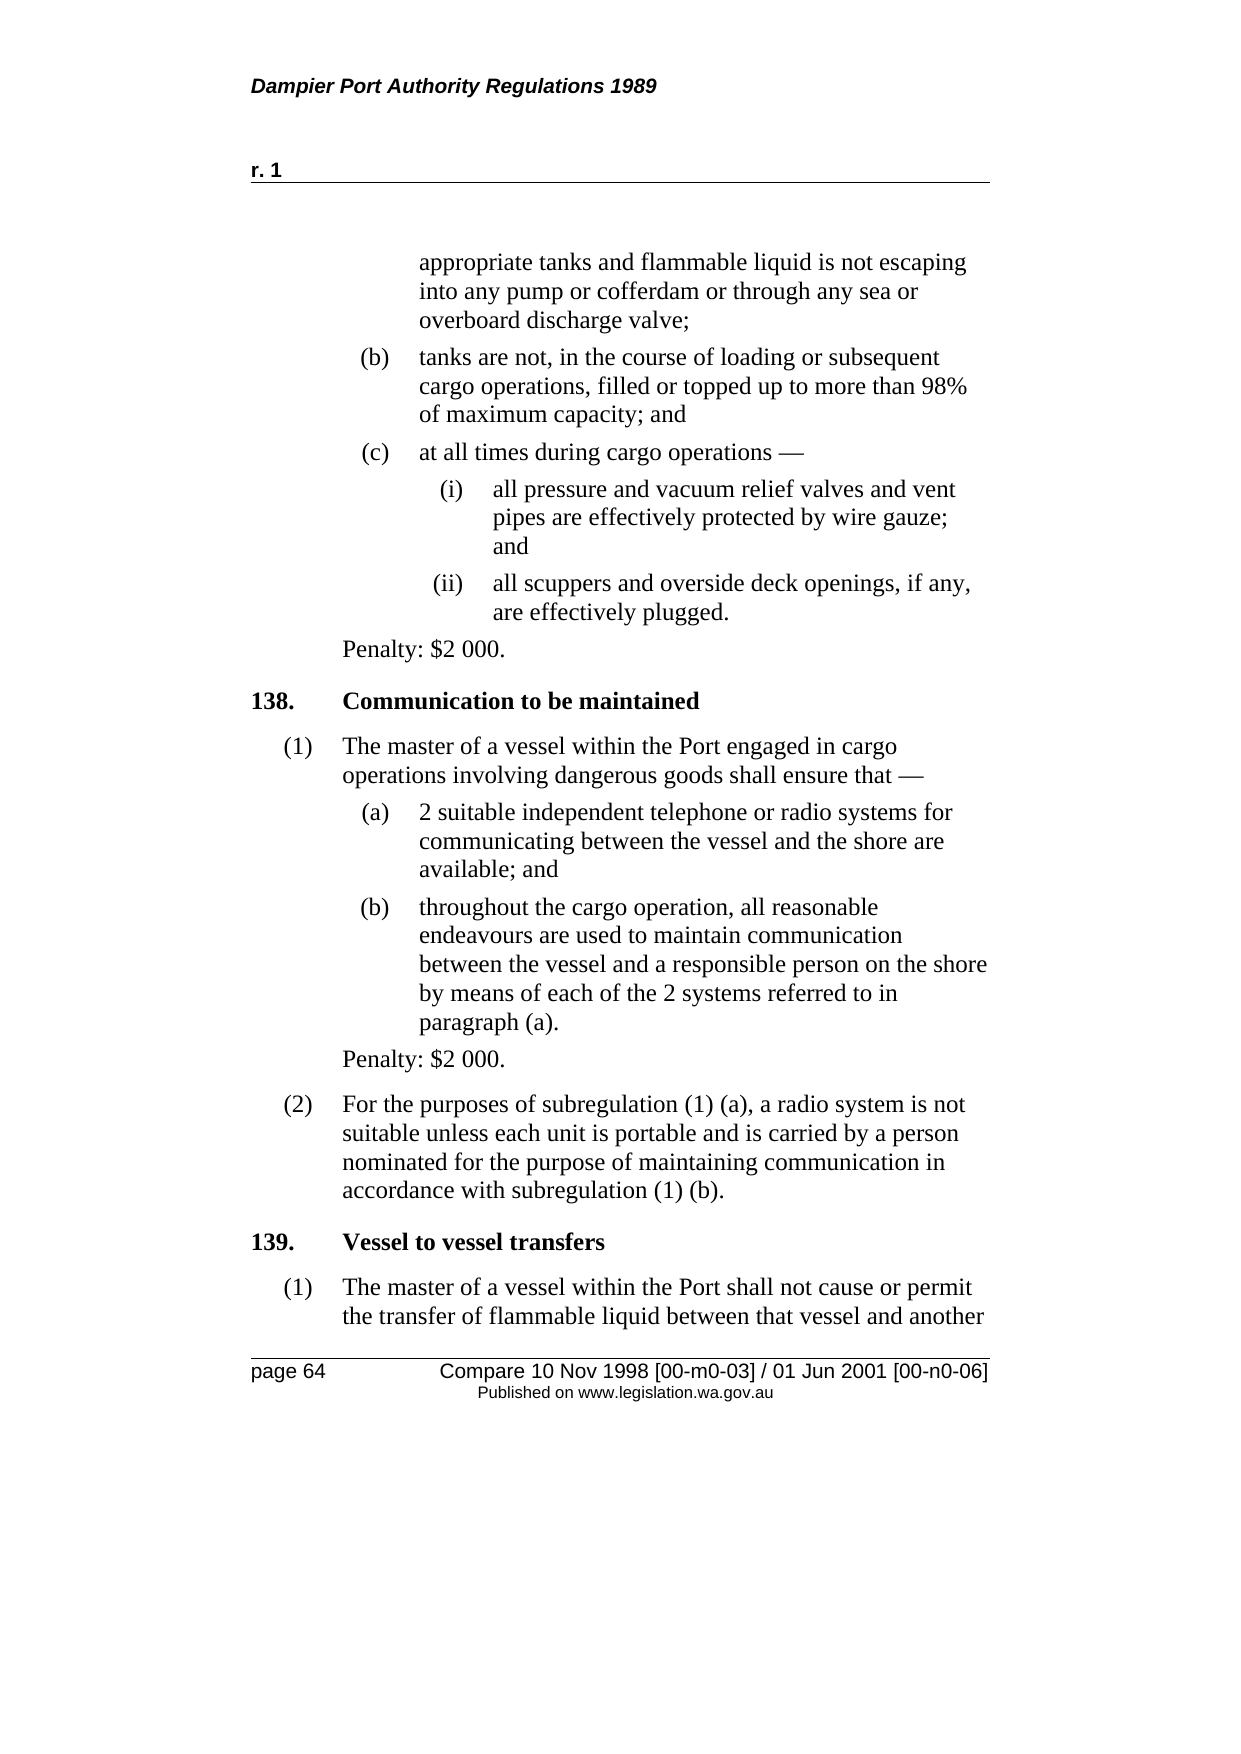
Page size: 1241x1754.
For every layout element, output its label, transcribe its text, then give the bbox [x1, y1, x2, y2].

text Penalty: $2 000. [251, 634, 990, 663]
text (ii) all scuppers and overside deck openings, if any, are effectively plugged. [251, 568, 990, 626]
text Penalty: $2 000. [251, 1044, 990, 1072]
text (i) all pressure and vacuum relief valves and vent pipes are effectively protected by wire gauze; and [251, 474, 990, 560]
text (2) For the purposes of subregulation (1) (a), a radio system is not suitable unless each unit is portable and is carried by a person nominated for the purpose of maintaining communication in accordance with subregulation (1) (b). [251, 1089, 990, 1204]
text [251, 1272, 990, 1330]
text (a) 2 suitable independent telephone or radio systems for communicating between the vessel and the shore are available; and [251, 797, 990, 883]
text (b) tanks are not, in the course of loading or subsequent cargo operations, filled or topped up to more than 98% of maximum capacity; and [251, 342, 990, 428]
subtitle 138. Communication to be maintained [251, 686, 990, 714]
subtitle 139. Vessel to vessel transfers [251, 1227, 990, 1256]
text (1) The master of a vessel within the Port engaged in cargo operations involving dangerous goods shall ensure that — [251, 731, 990, 789]
text (c) at all times during cargo operations — [251, 437, 990, 465]
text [251, 247, 990, 334]
text (b) throughout the cargo operation, all reasonable endeavours are used to maintain communication between the vessel and a responsible person on the shore by means of each of the 2 systems referred to in paragraph (a). [251, 892, 990, 1035]
